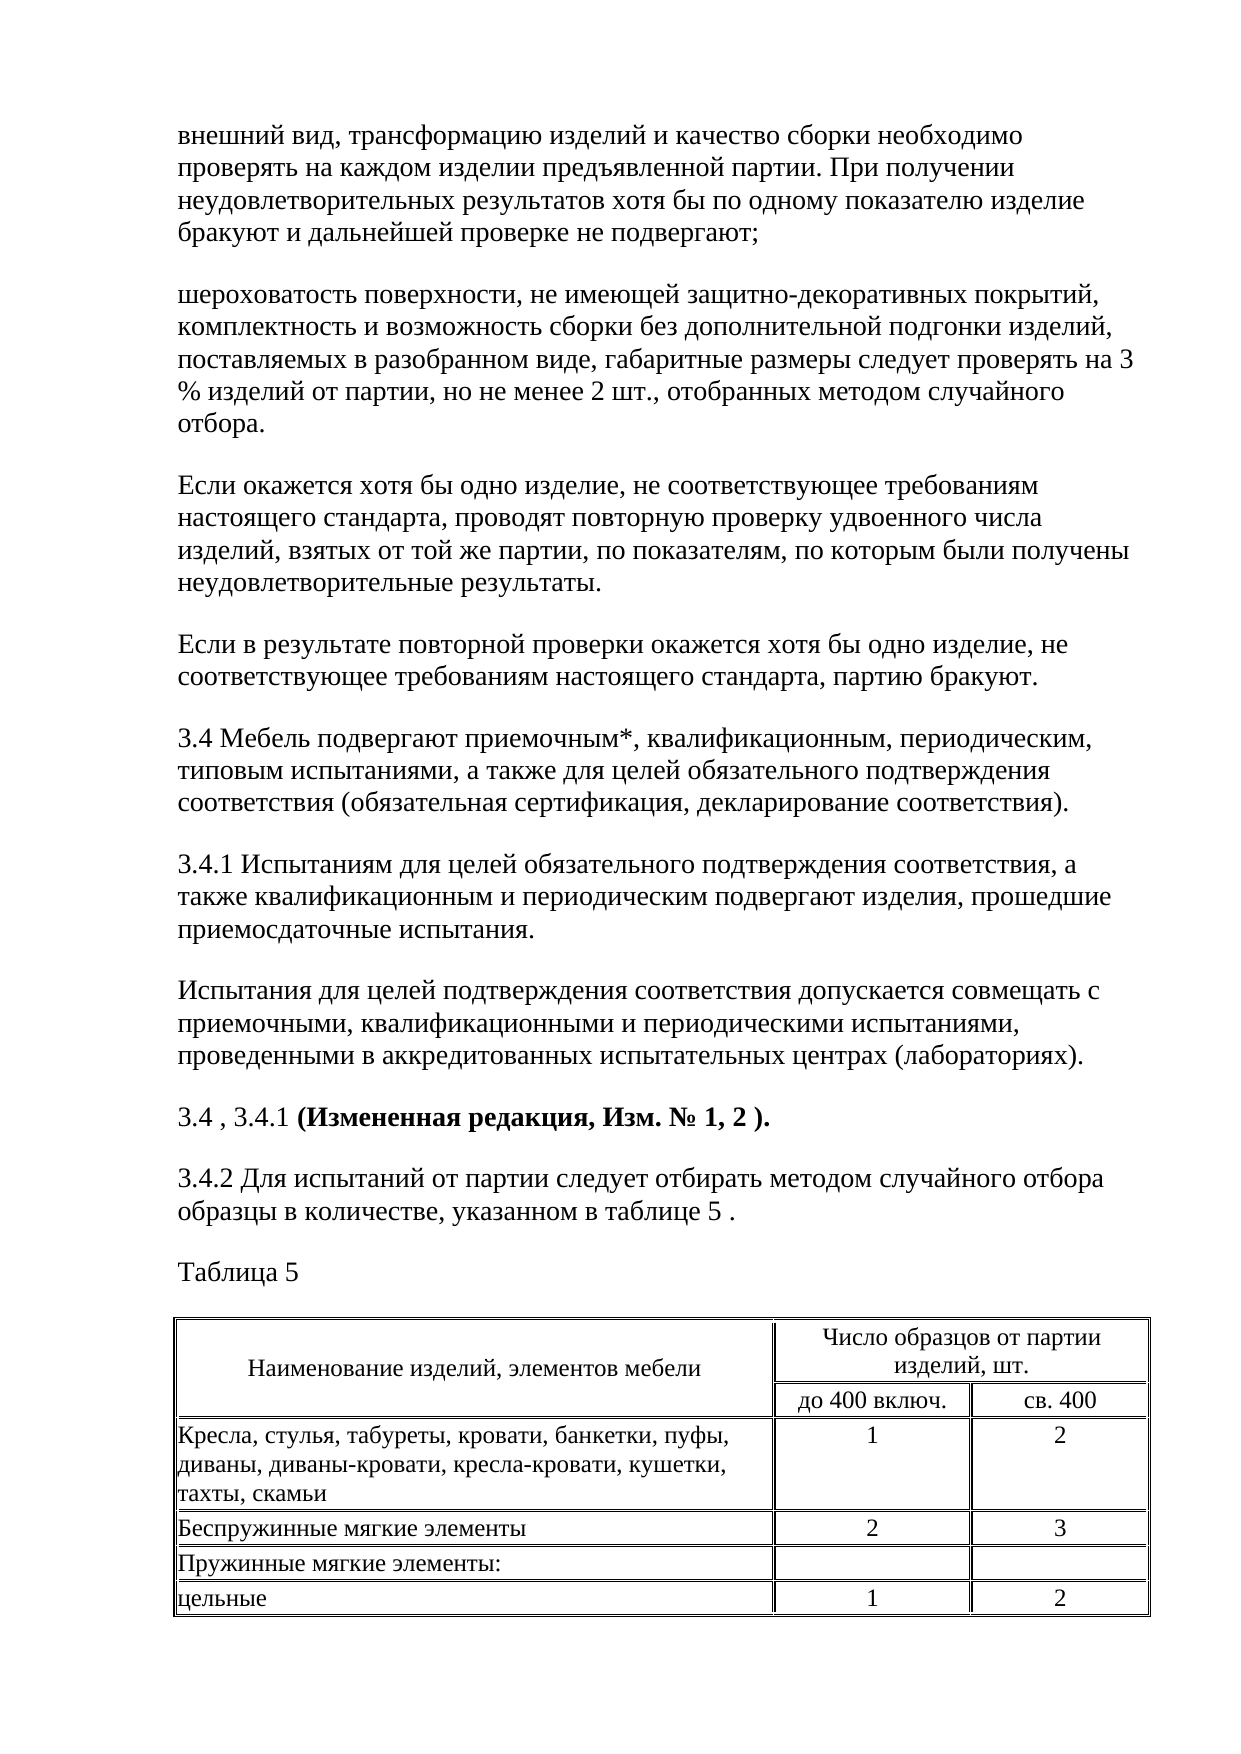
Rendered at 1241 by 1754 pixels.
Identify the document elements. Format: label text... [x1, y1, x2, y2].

text Таблица 5 [177, 1255, 1152, 1288]
table_cell цельные [175, 1579, 774, 1614]
text 3.4 , 3.4.1 (Измененная редакция, Изм. № 1, 2 ). [177, 1100, 1152, 1132]
text Испытания для целей подтверждения соответствия допускается совмещать с приемочными, квалификационными и периодическими испытаниями, проведенными в аккредитованных испытательных центрах (лабораториях). [177, 973, 1152, 1071]
text 3.4.2 Для испытаний от партии следует отбирать методом случайного отбора образцы в количестве, указанном в таблице 5 . [177, 1161, 1152, 1226]
table_cell св. 400 [971, 1381, 1149, 1416]
table_cell 2 [971, 1579, 1149, 1614]
text Если окажется хотя бы одно изделие, не соответствующее требованиям настоящего стандарта, проводят повторную проверку удвоенного числа изделий, взятых от той же партии, по показателям, по которым были получены неудовлетворительные результаты. [177, 468, 1152, 598]
text 3.4.1 Испытаниям для целей обязательного подтверждения соответствия, а также квалификационным и периодическим подвергают изделия, прошедшие приемосдаточные испытания. [177, 847, 1152, 944]
table_cell 1 [774, 1579, 971, 1614]
text 3.4 Мебель подвергают приемочным*, квалификационным, периодическим, типовым испытаниями, а также для целей обязательного подтверждения соответствия (обязательная сертификация, декларирование соответствия). [177, 721, 1152, 818]
table_cell 2 [971, 1416, 1149, 1508]
table_header Наименование изделий, элементов мебели [175, 1318, 774, 1416]
text шероховатость поверхности, не имеющей защитно-декоративных покрытий, комплектность и возможность сборки без дополнительной подгонки изделий, поставляемых в разобранном виде, габаритные размеры следует проверять на 3 % изделий от партии, но не менее 2 шт., отобранных методом случайного отбора. [177, 277, 1152, 439]
text внешний вид, трансформацию изделий и качество сборки необходимо проверять на каждом изделии предъявленной партии. При получении неудовлетворительных результатов хотя бы по одному показателю изделие бракуют и дальнейшей проверке не подвергают; [177, 118, 1152, 248]
table_cell Беспружинные мягкие элементы [177, 1509, 772, 1543]
table_header Число образцов от партии изделий, шт. [774, 1320, 1148, 1381]
text Если в результате повторной проверки окажется хотя бы одно изделие, не соответствующее требованиям настоящего стандарта, партию бракуют. [177, 627, 1152, 692]
table_cell 2 [776, 1512, 969, 1543]
table_cell Пружинные мягкие элементы: [177, 1544, 772, 1579]
table_cell 3 [973, 1509, 1148, 1543]
table_cell [973, 1544, 1148, 1579]
table_cell [776, 1547, 969, 1579]
table_cell Кресла, стулья, табуреты, кровати, банкетки, пуфы, диваны, диваны-кровати, кресла-кровати, кушетки, тахты, скамьи [175, 1416, 774, 1508]
table_cell до 400 включ. [776, 1384, 969, 1416]
table_cell 1 [776, 1419, 969, 1508]
